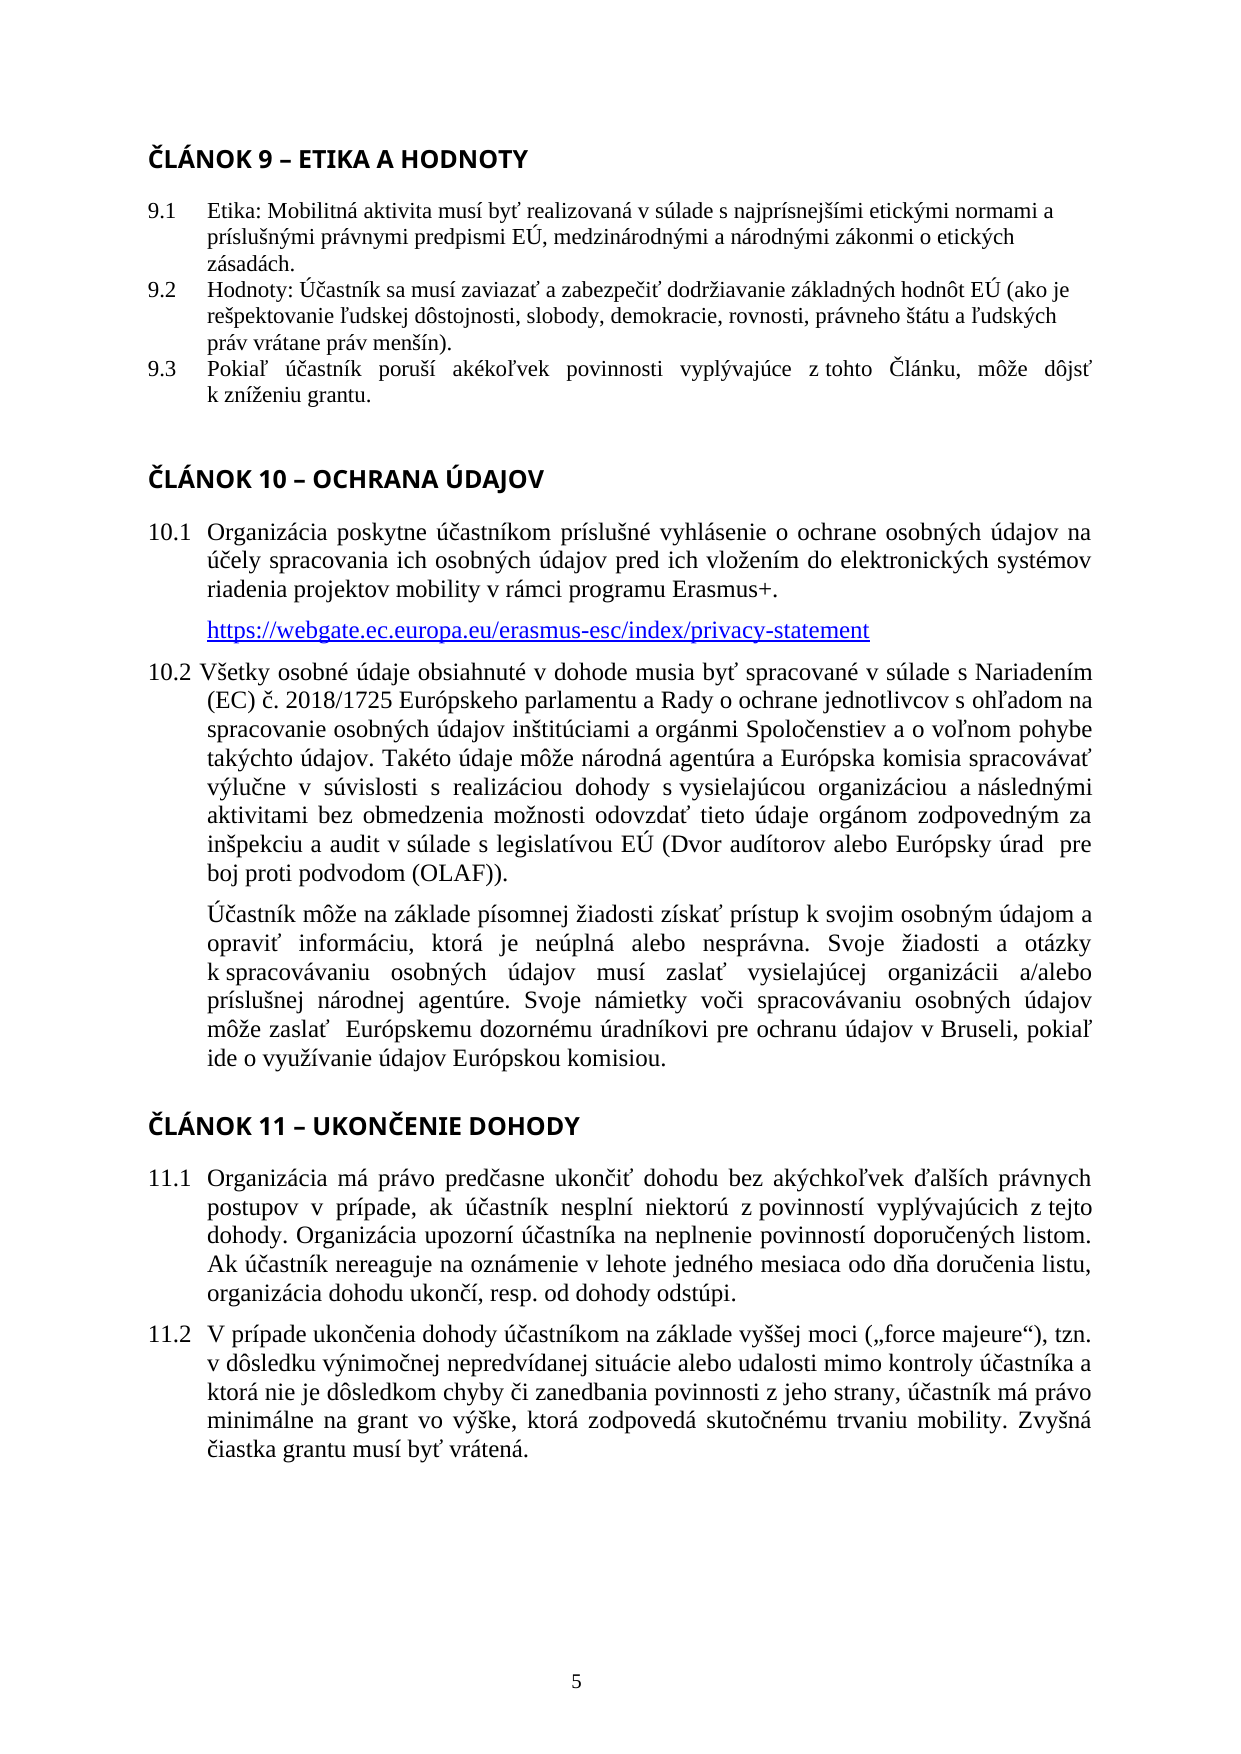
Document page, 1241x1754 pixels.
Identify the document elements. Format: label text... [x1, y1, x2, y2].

text 9.3 Pokiaľ účastník poruší akékoľvek povinnosti vyplývajúce z tohto Článku, môže dôjsť k zníženiu grantu. [148, 355, 1092, 408]
subtitle ČLÁNOK 9 – Etika a hodnoty [148, 142, 1092, 176]
subtitle ČLÁNOK 10 – OCHRANA ÚDAJOV [148, 462, 1092, 496]
text 9.1 Etika: Mobilitná aktivita musí byť realizovaná v súlade s najprísnejšími etickými normami a príslušnými právnymi predpismi EÚ, medzinárodnými a národnými zákonmi o etických zásadách. [148, 197, 1092, 276]
text 11.1 Organizácia má právo predčasne ukončiť dohodu bez akýchkoľvek ďalších právnych postupov v prípade, ak účastník nesplní niektorú z povinností vyplývajúcich z tejto dohody. Organizácia upozorní účastníka na neplnenie povinností doporučených listom. Ak účastník nereaguje na oznámenie v lehote jedného mesiaca odo dňa doručenia listu, organizácia dohodu ukončí, resp. od dohody odstúpi. [148, 1163, 1092, 1307]
subtitle ČLÁNOK 11 – Ukončenie dohody [148, 1108, 1092, 1142]
text 11.2 V prípade ukončenia dohody účastníkom na základe vyššej moci („force majeure“), tzn. v dôsledku výnimočnej nepredvídanej situácie alebo udalosti mimo kontroly účastníka a ktorá nie je dôsledkom chyby či zanedbania povinnosti z jeho strany, účastník má právo minimálne na grant vo výške, ktorá zodpovedá skutočnému trvaniu mobility. Zvyšná čiastka grantu musí byť vrátená. [148, 1319, 1092, 1463]
text https://webgate.ec.europa.eu/erasmus-esc/index/privacy-statement [207, 615, 1092, 644]
text 10.1 Organizácia poskytne účastníkom príslušné vyhlásenie o ochrane osobných údajov na účely spracovania ich osobných údajov pred ich vložením do elektronických systémov riadenia projektov mobility v rámci programu Erasmus+. [148, 517, 1092, 603]
text 9.2 Hodnoty: Účastník sa musí zaviazať a zabezpečiť dodržiavanie základných hodnôt EÚ (ako je rešpektovanie ľudskej dôstojnosti, slobody, demokracie, rovnosti, právneho štátu a ľudských práv vrátane práv menšín). [148, 276, 1092, 355]
text Účastník môže na základe písomnej žiadosti získať prístup k svojim osobným údajom a opraviť informáciu, ktorá je neúplná alebo nesprávna. Svoje žiadosti a otázky k spracovávaniu osobných údajov musí zaslať vysielajúcej organizácii a/alebo príslušnej národnej agentúre. Svoje námietky voči spracovávaniu osobných údajov môže zaslať Európskemu dozornému úradníkovi pre ochranu údajov v Bruseli, pokiaľ ide o využívanie údajov Európskou komisiou. [207, 899, 1092, 1072]
text 10.2 Všetky osobné údaje obsiahnuté v dohode musia byť spracované v súlade s Nariadením (EC) č. 2018/1725 Európskeho parlamentu a Rady o ochrane jednotlivcov s ohľadom na spracovanie osobných údajov inštitúciami a orgánmi Spoločenstiev a o voľnom pohybe takýchto údajov. Takéto údaje môže národná agentúra a Európska komisia spracovávať výlučne v súvislosti s realizáciou dohody s vysielajúcou organizáciou a následnými aktivitami bez obmedzenia možnosti odovzdať tieto údaje orgánom zodpovedným za inšpekciu a audit v súlade s legislatívou EÚ (Dvor audítorov alebo Európsky úrad pre boj proti podvodom (OLAF)). [148, 657, 1092, 887]
